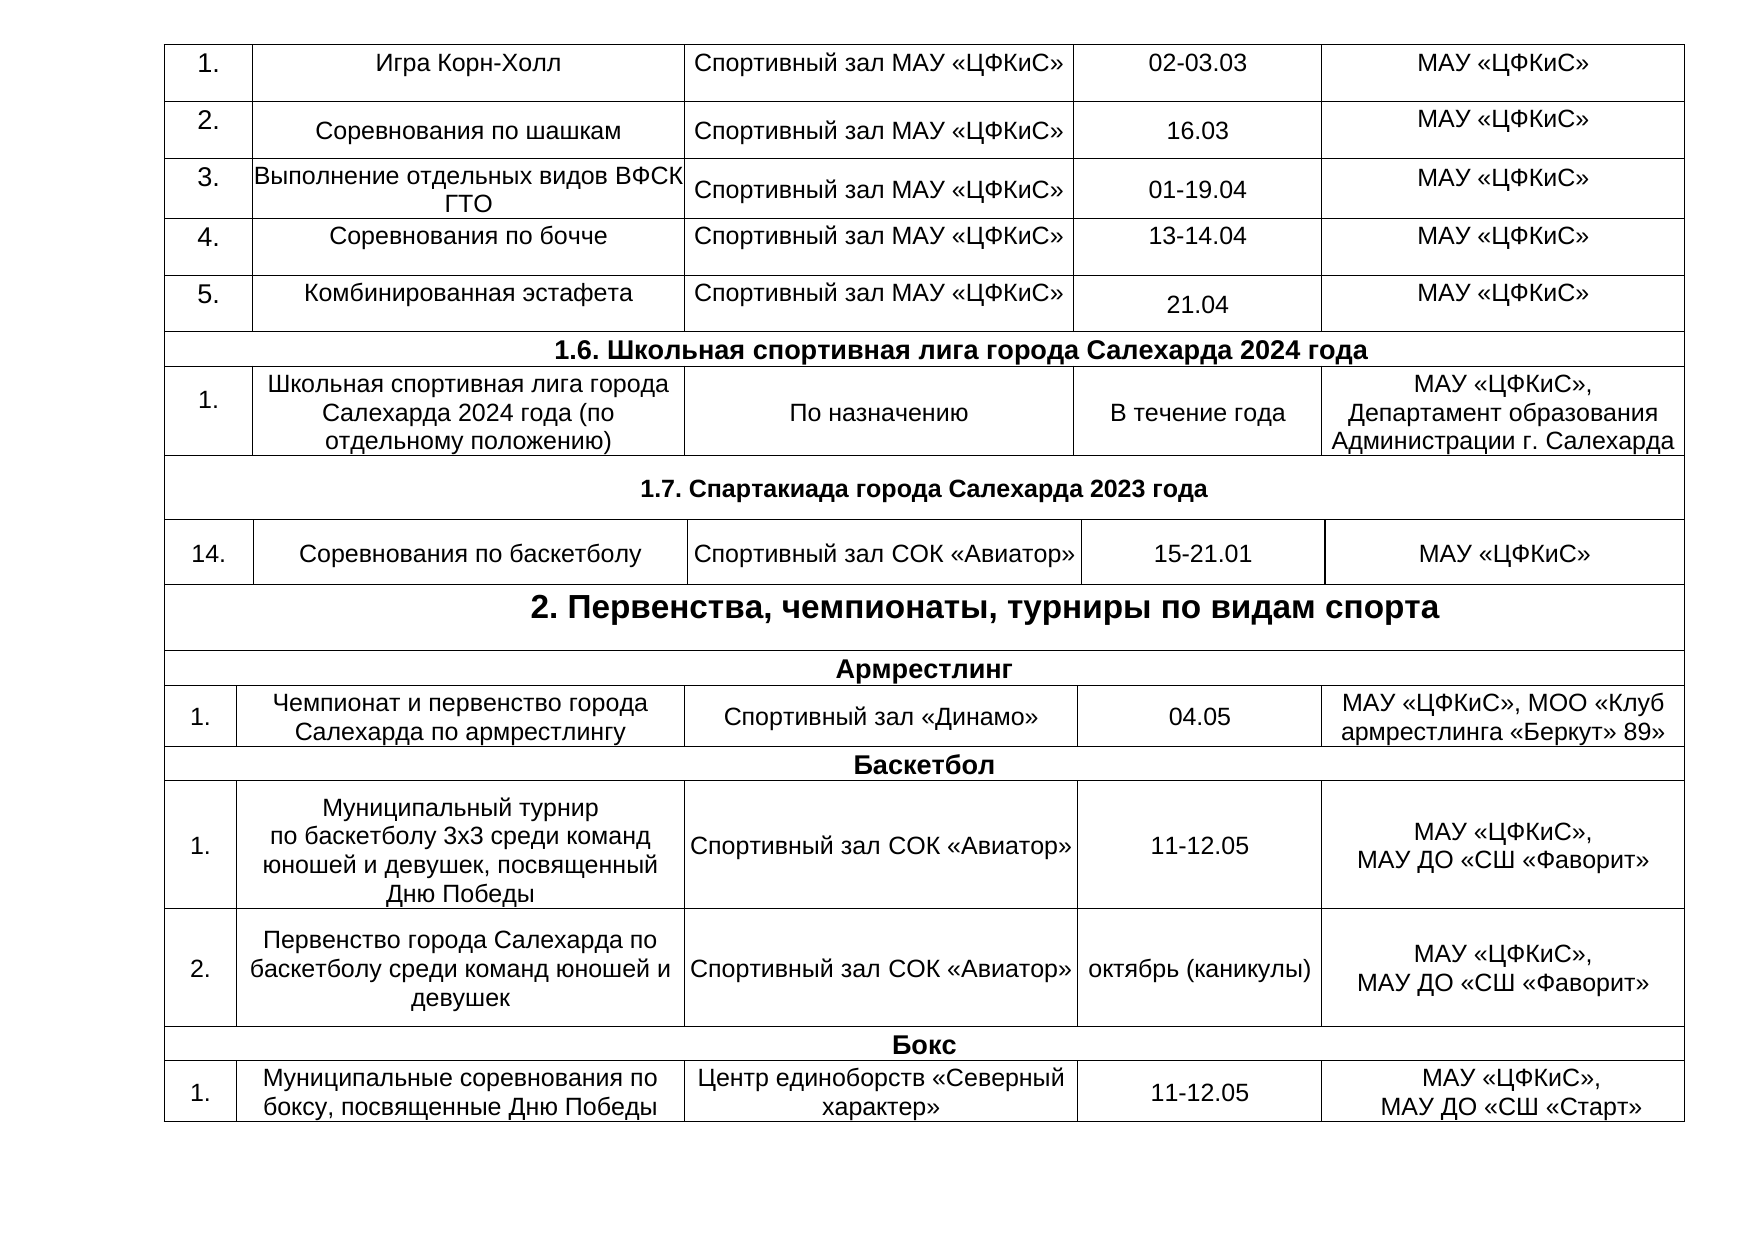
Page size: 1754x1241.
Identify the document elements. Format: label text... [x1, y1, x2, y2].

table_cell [1322, 1061, 1684, 1121]
table_cell 2. [165, 102, 252, 157]
table_cell Баскетбол [165, 747, 1684, 780]
table_cell 1. [165, 1061, 236, 1121]
table_cell 1. [165, 781, 236, 908]
table_cell 13-14.04 [1074, 219, 1321, 275]
table_cell Комбинированная эстафета [253, 276, 684, 331]
table_cell Первенство города Салехарда по баскетболу среди команд юношей и девушек [237, 909, 684, 1026]
table_cell 01-19.04 [1074, 159, 1321, 218]
table_cell Спортивный зал МАУ «ЦФКиС» [685, 276, 1073, 331]
table_cell Спортивный зал СОК «Авиатор» [688, 520, 1081, 584]
table_cell МАУ «ЦФКиС» [1322, 159, 1684, 218]
table_cell Соревнования по бочче [253, 219, 684, 275]
table_cell 5. [165, 276, 252, 331]
table_cell 11-12.05 [1078, 1061, 1321, 1121]
table_cell МАУ «ЦФКиС» [1322, 219, 1684, 275]
table_cell Соревнования по шашкам [253, 102, 684, 157]
table_cell октябрь (каникулы) [1078, 909, 1321, 1026]
table_cell 4. [165, 219, 252, 275]
table_cell 21.04 [1074, 276, 1321, 331]
table_cell Спортивный зал СОК «Авиатор» [685, 781, 1077, 908]
table_cell 1. [165, 686, 236, 746]
table_cell МАУ «ЦФКиС», МАУ ДО «СШ «Фаворит» [1322, 781, 1684, 908]
table_cell По назначению [685, 367, 1073, 455]
table_cell МАУ «ЦФКиС», МОО «Клуб армрестлинга «Беркут» 89» [1322, 686, 1684, 746]
table_cell Спортивный зал МАУ «ЦФКиС» [685, 102, 1073, 157]
table_cell 1.7. Спартакиада города Салехарда 2023 года [165, 456, 1684, 519]
table_cell В течение года [1074, 367, 1321, 455]
table_cell МАУ «ЦФКиС» [1322, 102, 1684, 157]
table_cell Армрестлинг [165, 651, 1684, 685]
table_cell 2. [165, 909, 236, 1026]
table_cell Спортивный зал МАУ «ЦФКиС» [685, 219, 1073, 275]
table_cell Спортивный зал МАУ «ЦФКиС» [685, 159, 1073, 218]
table_cell МАУ «ЦФКиС» [1322, 276, 1684, 331]
table_cell 1.6. Школьная спортивная лига города Салехарда 2024 года [165, 332, 1684, 366]
table_cell 02-03.03 [1074, 45, 1321, 101]
table_cell 14. [165, 520, 253, 584]
table_cell 15-21.01 [1082, 520, 1324, 584]
table_cell 16.03 [1074, 102, 1321, 157]
table_cell Игра Корн-Холл [253, 45, 684, 101]
table_cell Чемпионат и первенство города Салехарда по армрестлингу [237, 686, 684, 746]
table_cell МАУ «ЦФКиС» [1326, 520, 1684, 584]
table_cell Спортивный зал «Динамо» [685, 686, 1077, 746]
table_cell 2. Первенства, чемпионаты, турниры по видам спорта [165, 585, 1684, 650]
table_cell Выполнение отдельных видов ВФСК ГТО [253, 159, 684, 218]
table_cell Муниципальные соревнования по боксу, посвященные Дню Победы [237, 1061, 684, 1121]
table_cell 3. [165, 159, 252, 218]
table_cell Муниципальный турнир по баскетболу 3х3 среди команд юношей и девушек, посвященный Дню Победы [237, 781, 684, 908]
table_cell Спортивный зал СОК «Авиатор» [685, 909, 1077, 1026]
table_cell Спортивный зал МАУ «ЦФКиС» [685, 45, 1073, 101]
table_cell МАУ «ЦФКиС», МАУ ДО «СШ «Фаворит» [1322, 909, 1684, 1026]
table_cell МАУ «ЦФКиС» [1322, 45, 1684, 101]
table_cell 11-12.05 [1078, 781, 1321, 908]
table_cell Бокс [165, 1027, 1684, 1060]
table_cell 04.05 [1078, 686, 1321, 746]
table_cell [685, 1061, 1077, 1121]
table_cell Школьная спортивная лига города Салехарда 2024 года (по отдельному положению) [253, 367, 684, 455]
table_cell 1. [165, 367, 252, 455]
table_cell Соревнования по баскетболу [254, 520, 687, 584]
table_cell 1. [165, 45, 252, 101]
table_cell МАУ «ЦФКиС», Департамент образования Администрации г. Салехарда [1322, 367, 1684, 455]
